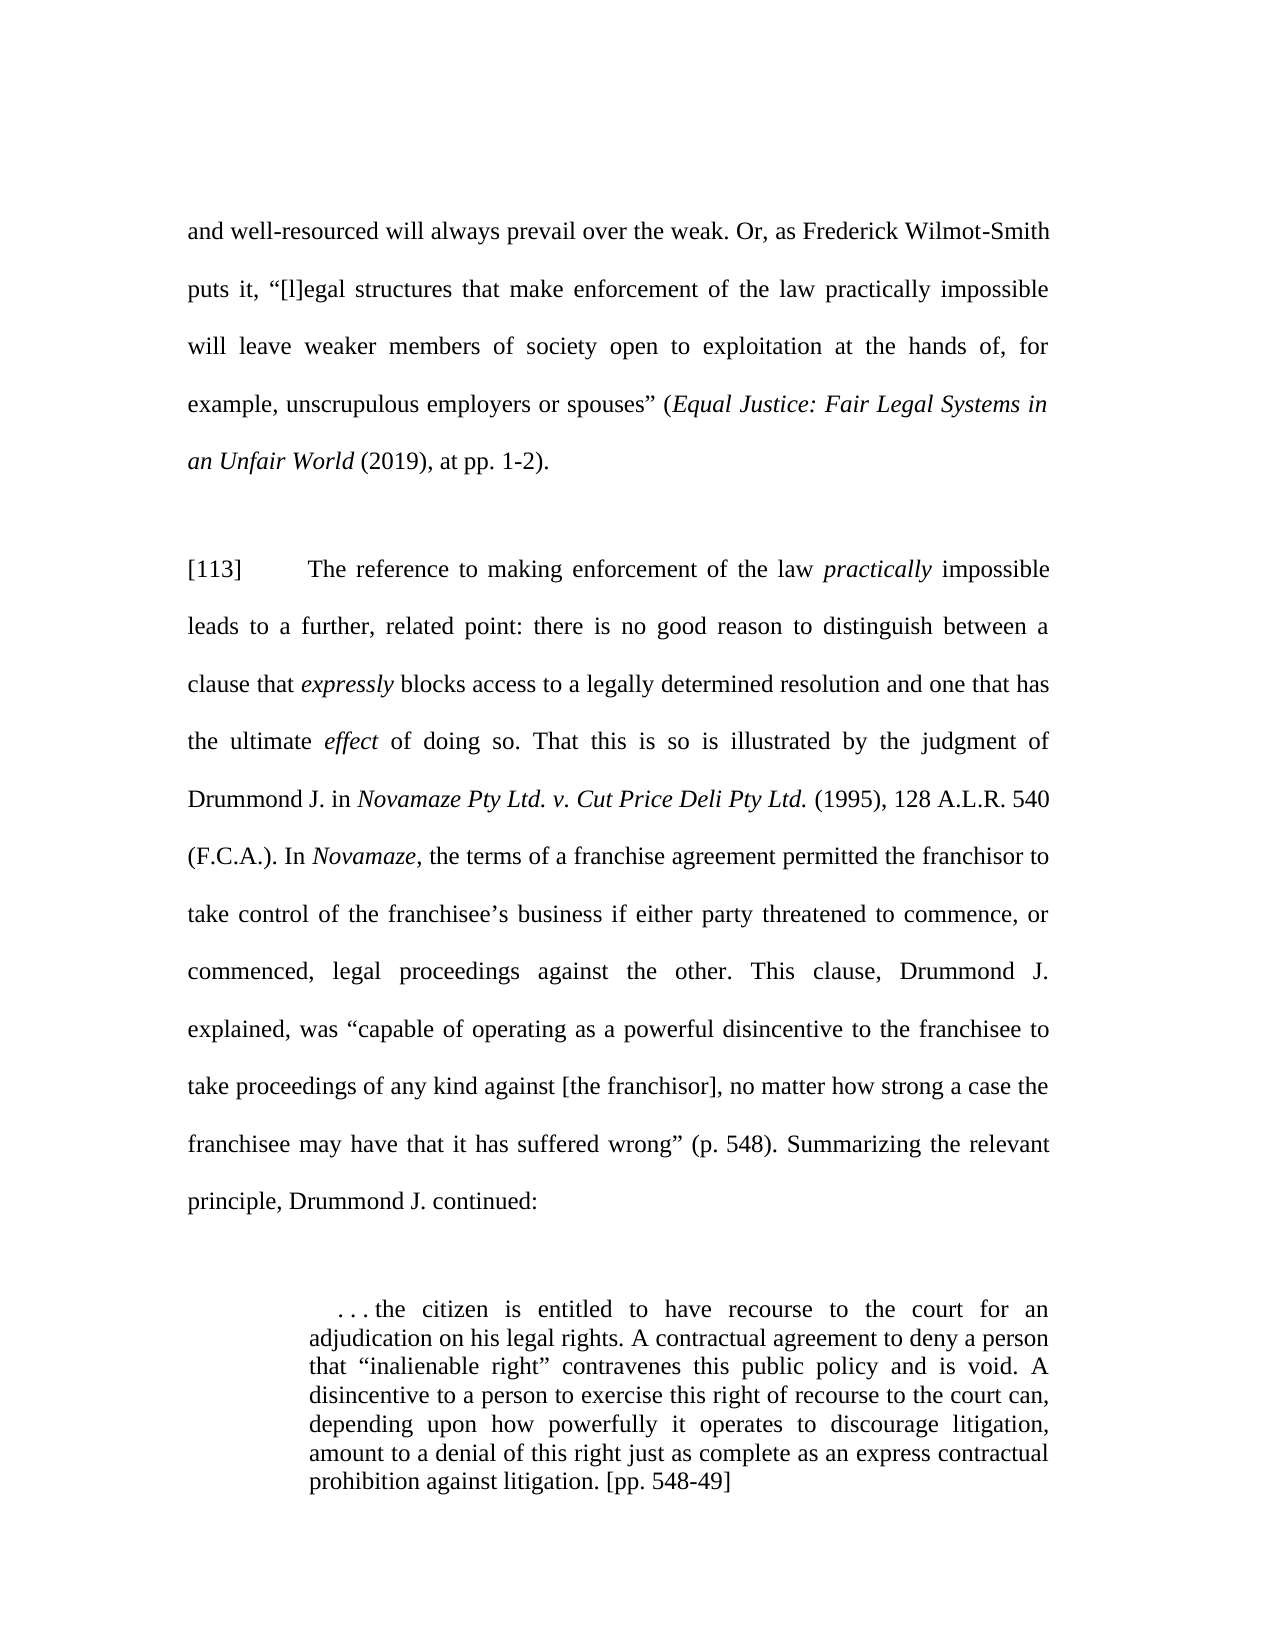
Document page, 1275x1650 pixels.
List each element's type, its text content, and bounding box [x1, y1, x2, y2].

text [187, 216, 1050, 475]
text . . . the citizen is entitled to have recourse to the court for an adjudication on his legal rights. A contractual agreement to deny a person that “inalienable right” contravenes this public policy and is void. A disincentive to a person to exercise this right of recourse to the court can, depending upon how powerfully it operates to discourage litigation, amount to a denial of this right just as complete as an express contractual prohibition against litigation. [pp. 548-49] [309, 1294, 1050, 1495]
text The reference to making enforcement of the law practically impossible leads to a further, related point: there is no good reason to distinguish between a clause that expressly blocks access to a legally determined resolution and one that has the ultimate effect of doing so. That this is so is illustrated by the judgment of Drummond J. in Novamaze Pty Ltd. v. Cut Price Deli Pty Ltd. (1995), 128 A.L.R. 540 (F.C.A.). In Novamaze, the terms of a franchise agreement permitted the franchisor to take control of the franchisee’s business if either party threatened to commence, or commenced, legal proceedings against the other. This clause, Drummond J. explained, was “capable of operating as a powerful disincentive to the franchisee to take proceedings of any kind against [the franchisor], no matter how strong a case the franchisee may have that it has suffered wrong” (p. 548). Summarizing the relevant principle, Drummond J. continued: [187, 554, 1050, 1215]
